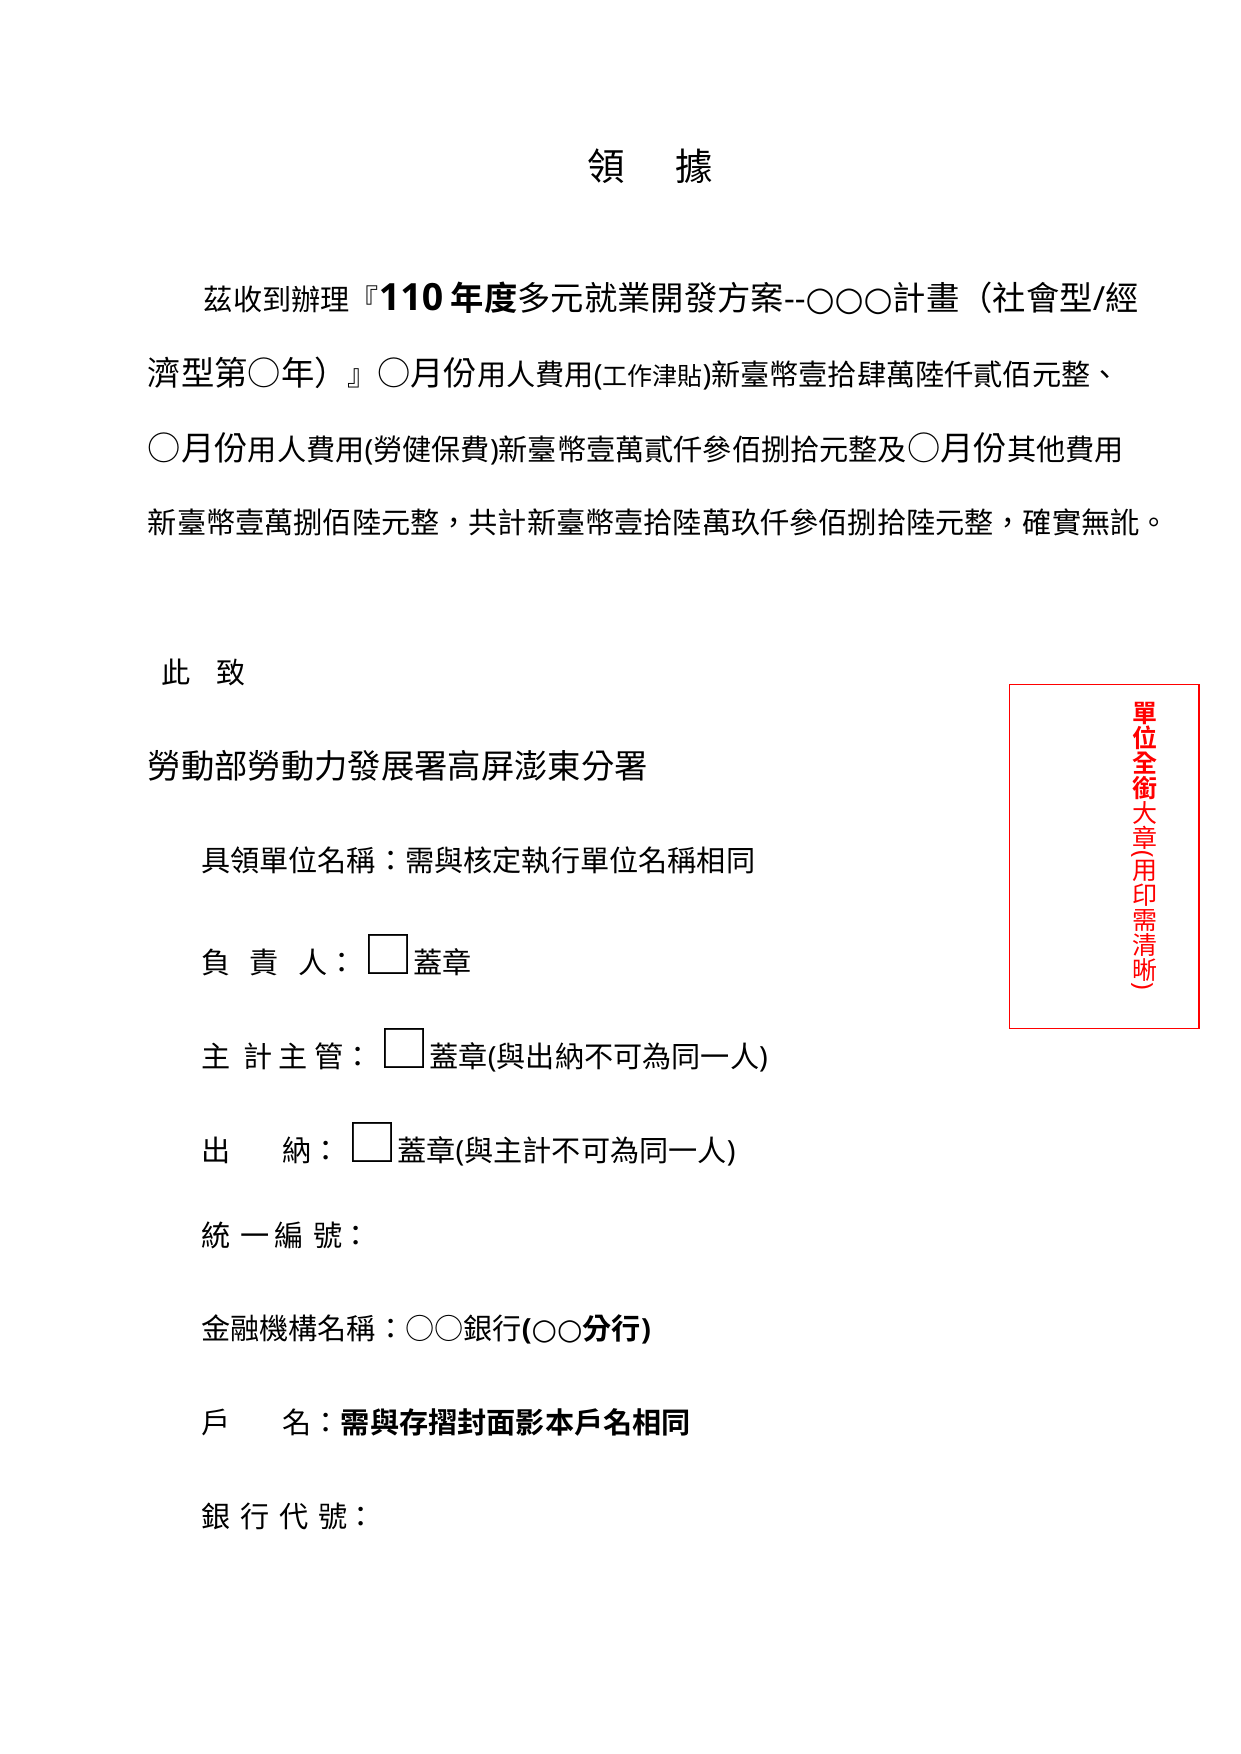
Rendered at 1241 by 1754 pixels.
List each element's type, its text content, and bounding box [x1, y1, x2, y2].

text 負 責 人： □蓋章 [148, 914, 1009, 989]
text 統 一 編 號： [148, 1196, 1152, 1271]
text 茲收到辦理『110年度多元就業開發方案--○○○計畫（社會型/經濟型第○年）』○月份用人費用(工作津貼)新臺幣壹拾肆萬陸仟貳佰元整、○月份用人費用(勞健保費)新臺幣壹萬貳仟參佰捌拾元整及○月份其他費用新臺幣壹萬捌佰陸元整，共計新臺幣壹拾陸萬玖仟參佰捌拾陸元整，確實無訛。 [148, 258, 1152, 558]
text 具領單位名稱：需與核定執行單位名稱相同 [148, 821, 1009, 896]
text 具領單位名稱：需與核定執行單位名稱相同 [1010, 821, 1152, 896]
text 金融機構名稱：○○銀行(○○分行) [148, 1289, 1152, 1364]
text 負 責 人： □蓋章 [1010, 914, 1152, 989]
text 勞動部勞動力發展署高屏澎東分署 [148, 727, 1009, 802]
text 勞動部勞動力發展署高屏澎東分署 [1010, 727, 1152, 802]
text 主 計 主 管： □蓋章(與出納不可為同一人) [148, 1008, 1152, 1083]
text 出 納： □蓋章(與主計不可為同一人) [148, 1102, 1152, 1177]
text 領 據 [148, 127, 1152, 202]
text 此 致 [148, 633, 1152, 708]
text 戶 名：需與存摺封面影本戶名相同 [148, 1383, 1152, 1458]
text 銀 行 代 號： [148, 1477, 1152, 1552]
